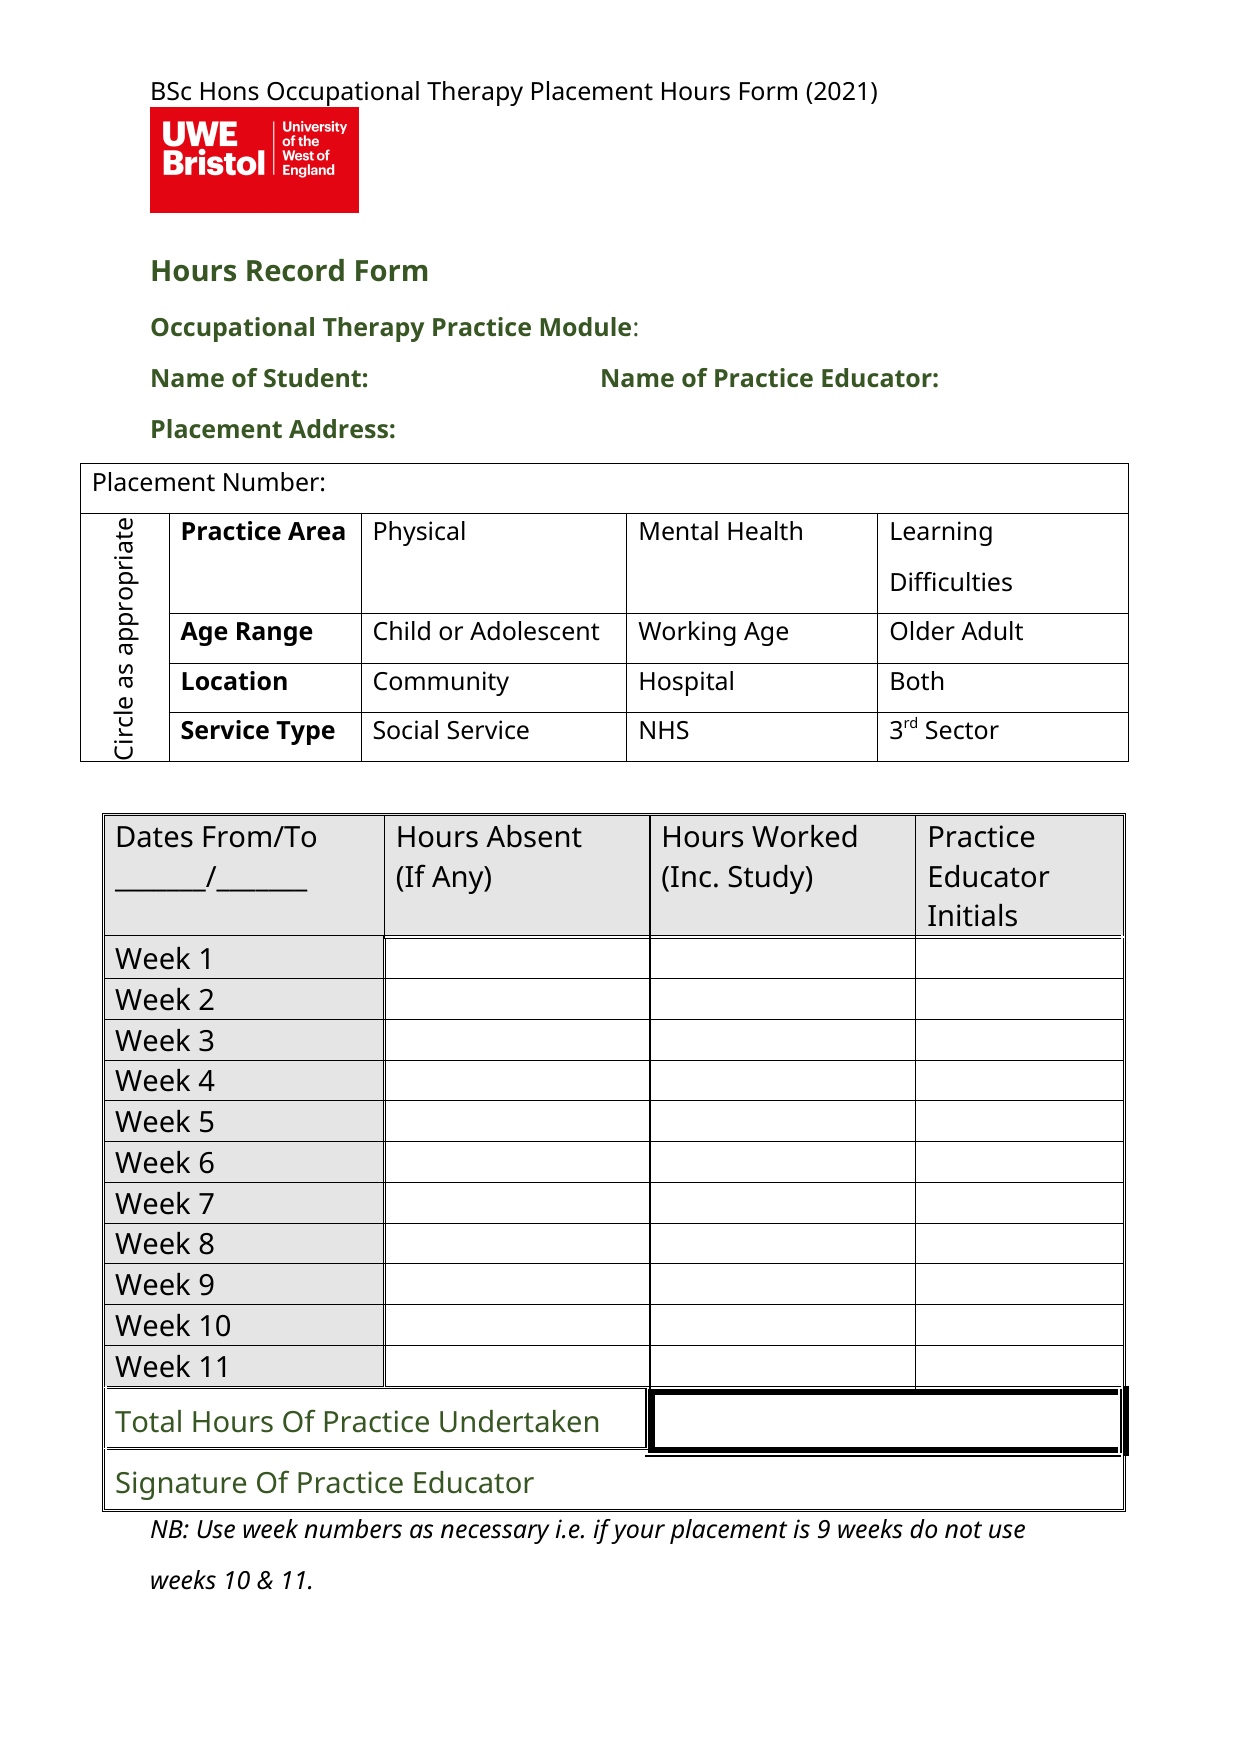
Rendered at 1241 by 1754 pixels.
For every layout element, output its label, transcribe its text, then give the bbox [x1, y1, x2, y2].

table_cell [916, 1346, 1123, 1386]
table_cell [655, 1386, 1123, 1447]
table_cell [386, 1224, 649, 1263]
table_cell Week 3 [105, 1020, 383, 1060]
table_cell [916, 1305, 1123, 1345]
table_cell [651, 1020, 915, 1060]
table_cell [651, 1305, 915, 1345]
table_cell Mental Health [627, 514, 877, 613]
text Occupational Therapy Practice Module: [150, 310, 1090, 344]
table_cell Circle as appropriate [81, 514, 169, 761]
table_cell [916, 1101, 1123, 1141]
table_cell [386, 1101, 649, 1141]
table_cell [916, 1183, 1123, 1223]
table_cell Working Age [627, 614, 877, 662]
table_cell Week 4 [105, 1061, 383, 1100]
table_cell [651, 1101, 915, 1141]
table_cell [386, 1346, 649, 1386]
table_cell Both [878, 664, 1128, 712]
table_cell [651, 939, 915, 978]
table_cell [651, 1142, 915, 1182]
table_cell Hospital [627, 664, 877, 712]
table_cell Week 9 [105, 1264, 383, 1304]
table_cell Practice Area [170, 514, 361, 613]
table_header Hours Worked (Inc. Study) [651, 816, 915, 935]
table_cell [916, 979, 1123, 1019]
table_cell Week 6 [105, 1142, 383, 1182]
table_cell [916, 1020, 1123, 1060]
table_cell Child or Adolescent [362, 614, 626, 662]
table_cell [916, 1224, 1123, 1263]
table_cell [386, 1061, 649, 1100]
table_cell Week 7 [105, 1183, 383, 1223]
table_header Hours Absent (If Any) [385, 816, 649, 935]
table_cell [651, 1183, 915, 1223]
table_cell [386, 1305, 649, 1345]
table_cell [386, 1264, 649, 1304]
table_cell Week 11 [105, 1346, 383, 1386]
table_cell [386, 979, 649, 1019]
table_cell [386, 1183, 649, 1223]
table_cell Physical [362, 514, 626, 613]
table_cell [386, 939, 649, 978]
table_cell Total Hours Of Practice Undertaken [105, 1386, 646, 1447]
table_cell [916, 1142, 1123, 1182]
table_cell [651, 1346, 915, 1386]
table_cell Week 5 [105, 1101, 383, 1141]
text NB: Use week numbers as necessary i.e. if your placement is 9 weeks do not use weeks 10 & 11. [150, 1512, 1090, 1597]
table_cell [651, 979, 915, 1019]
table_cell Social Service [362, 713, 626, 761]
table_cell Age Range [170, 614, 361, 662]
table_cell [916, 1264, 1123, 1304]
table_cell Location [170, 664, 361, 712]
subtitle Hours Record Form [150, 251, 1090, 290]
table_cell NHS [627, 713, 877, 761]
table_cell [386, 1142, 649, 1182]
table_cell Week 1 [105, 936, 383, 978]
table_cell [386, 1020, 649, 1060]
table_cell [916, 1061, 1123, 1100]
table_cell [651, 1224, 915, 1263]
text Placement Address: [150, 412, 1090, 446]
table_cell Community [362, 664, 626, 712]
text Name of Student: Name of Practice Educator: [150, 361, 1090, 395]
table_cell [651, 1264, 915, 1304]
table_cell 3rd Sector [878, 713, 1128, 761]
table_cell [916, 935, 1124, 978]
table_header Placement Number: [81, 464, 1128, 513]
picture [150, 107, 359, 213]
table_header Practice Educator Initials [916, 816, 1123, 935]
table_cell Week 10 [105, 1305, 383, 1345]
table_cell Service Type [170, 713, 361, 761]
table_cell Signature Of Practice Educator [104, 1447, 1123, 1509]
table_header Dates From/To _______/_______ [105, 816, 384, 935]
table_cell Older Adult [878, 614, 1128, 662]
table_cell Week 8 [105, 1224, 383, 1263]
table_cell Learning Difficulties [878, 514, 1128, 613]
table_cell [651, 1061, 915, 1100]
table_cell Week 2 [105, 979, 383, 1019]
